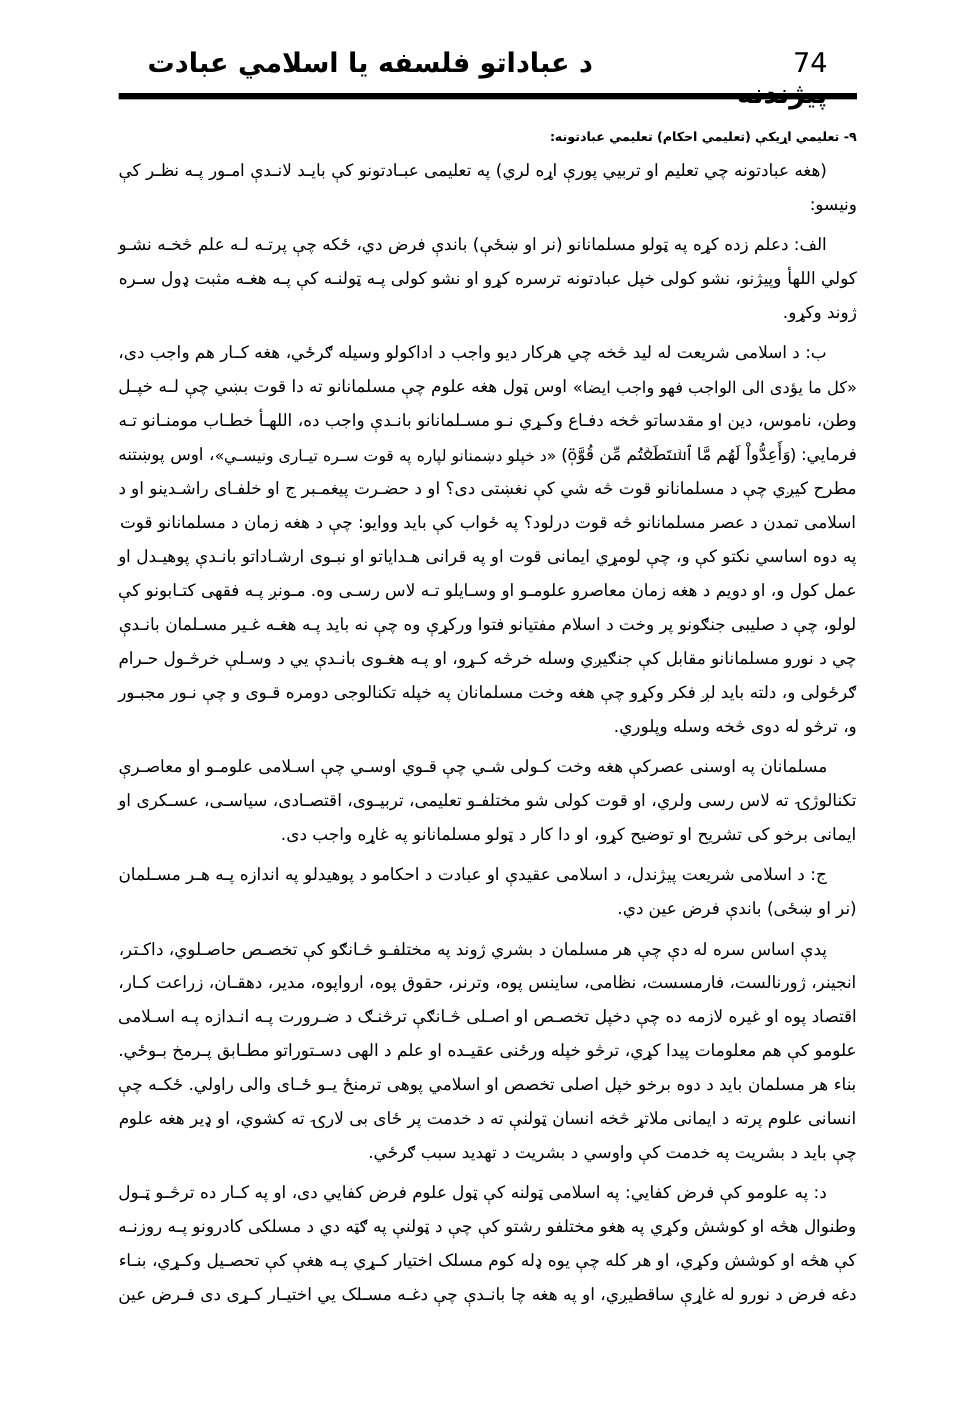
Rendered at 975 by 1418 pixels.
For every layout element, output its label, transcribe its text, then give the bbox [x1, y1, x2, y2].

text پدې اساس سره له دې چې هر مسلمان د بشري ژوند په مختلفو څانګو کې تخصص حاصلوي، داکتر، انجینر، ژورنالست، فارمسست، نظامی، ساینس پوه، وترنر، حقوق پوه، ارواپوه، مدیر، دهقان، زراعت کار، اقتصاد پوه او غیره لازمه ده چې دخپل تخصص او اصلی څانګې ترڅنګ د ضرورت په اندازه په اسلامی علومو کې هم معلومات پیدا کړي، ترڅو خپله ورځنی عقیده او علم د الهی دستوراتو مطابق پرمخ بوځي. بناء هر مسلمان باید د دوه برخو خپل اصلی تخصص او اسلامي پوهی ترمنځ یو ځای والی راولي. ځکه چې انسانی علوم پرته د ایمانی ملاتړ څخه انسان ټولنې ته د خدمت پر ځای بی لارۍ ته کشوي، او ډیر هغه علوم چې باید د بشریت په خدمت کې واوسي د بشریت د تهدید سبب ګرځي. [118, 939, 857, 1177]
text مسلمانان په اوسنی عصرکې هغه وخت کولی شي چې قوي اوسي چې اسلامی علومو او معاصرې تکنالوژۍ ته لاس رسی ولري، او قوت کولی شو مختلفو تعلیمی، تربیوی، اقتصادی، سیاسی، عسکری او ایمانی برخو کی تشریح او توضیح کړو، او دا کار د ټولو مسلمانانو په غاړه واجب دی. [118, 757, 857, 859]
text ج: د اسلامی شریعت پیژندل، د اسلامی عقیدې او عبادت د احکامو د پوهیدلو په اندازه په هر مسلمان (نر او ښځی) باندې فرض عین دي. [118, 865, 857, 933]
text (هغه عبادتونه چي تعلیم او تربیي پورې اړه لري) په تعلیمی عبادتونو کې باید لاندې امور په نظر کې ونیسو: [118, 161, 857, 229]
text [118, 1183, 857, 1319]
text ب: د اسلامی شریعت له لید څخه چي هرکار دیو واجب د اداکولو وسیله ګرځي، هغه کار هم واجب دی، «كل ما یؤدی الی الواجب فهو واجب ایضا» اوس ټول هغه علوم چې مسلمانانو ته دا قوت بښي چې له خپل وطن، ناموس، دین او مقدساتو څخه دفاع وکړي نو مسلمانانو باندې واجب ده، اللهأ خطاب مومنانو ته فرمایي: ﴿وَأَعِدُّواْ لَهُم مَّا ٱسۡتَطَعۡتُم مِّن قُوَّةٖ﴾ «د خپلو دښمنانو لپاره په قوت سره تیاری ونیسي»، اوس پوښتنه مطرح کیږي چې د مسلمانانو قوت څه شي کې نغښتی دی؟ او د حضرت پیغمبر ج او خلفای راشدینو او د اسلامی تمدن د عصر مسلمانانو څه قوت درلود؟ په ځواب کې باید ووایو: چې د هغه زمان د مسلمانانو قوت په دوه اساسي نکتو کې و، چې لومړي ایمانی قوت او په قرانی هدایاتو او نبوی ارشاداتو باندې پوهیدل او عمل کول و، او دویم د هغه زمان معاصرو علومو او وسایلو ته لاس رسی وه. مونږ په فقهی کتابونو کې لولو، چې د صلیبی جنګونو پر وخت د اسلام مفتیانو فتوا ورکړې وه چې نه باید په هغه غیر مسلمان باندې چي د نورو مسلمانانو مقابل کې جنګیږي وسله خرڅه کړو، او په هغوی باندې یي د وسلې خرڅول حرام ګرځولی و، دلته باید لږ فکر وکړو چې هغه وخت مسلمانان په خپله تکنالوجی دومره قوی و چې نور مجبور و، ترڅو له دوی څخه وسله وپلوري. [118, 343, 857, 751]
text الف: دعلم زده کړه په ټولو مسلمانانو (نر او ښځې) باندې فرض دي، ځکه چې پرته له علم څخه نشو کولي اللهأ وپیژنو، نشو کولی خپل عبادتونه ترسره کړو او نشو کولی په ټولنه کې په هغه مثبت ډول سره ژوند وکړو. [118, 235, 857, 337]
text ۹- تعلیمي اړیکې (تعلیمي احکام) تعلیمي عبادتونه: [118, 129, 857, 155]
